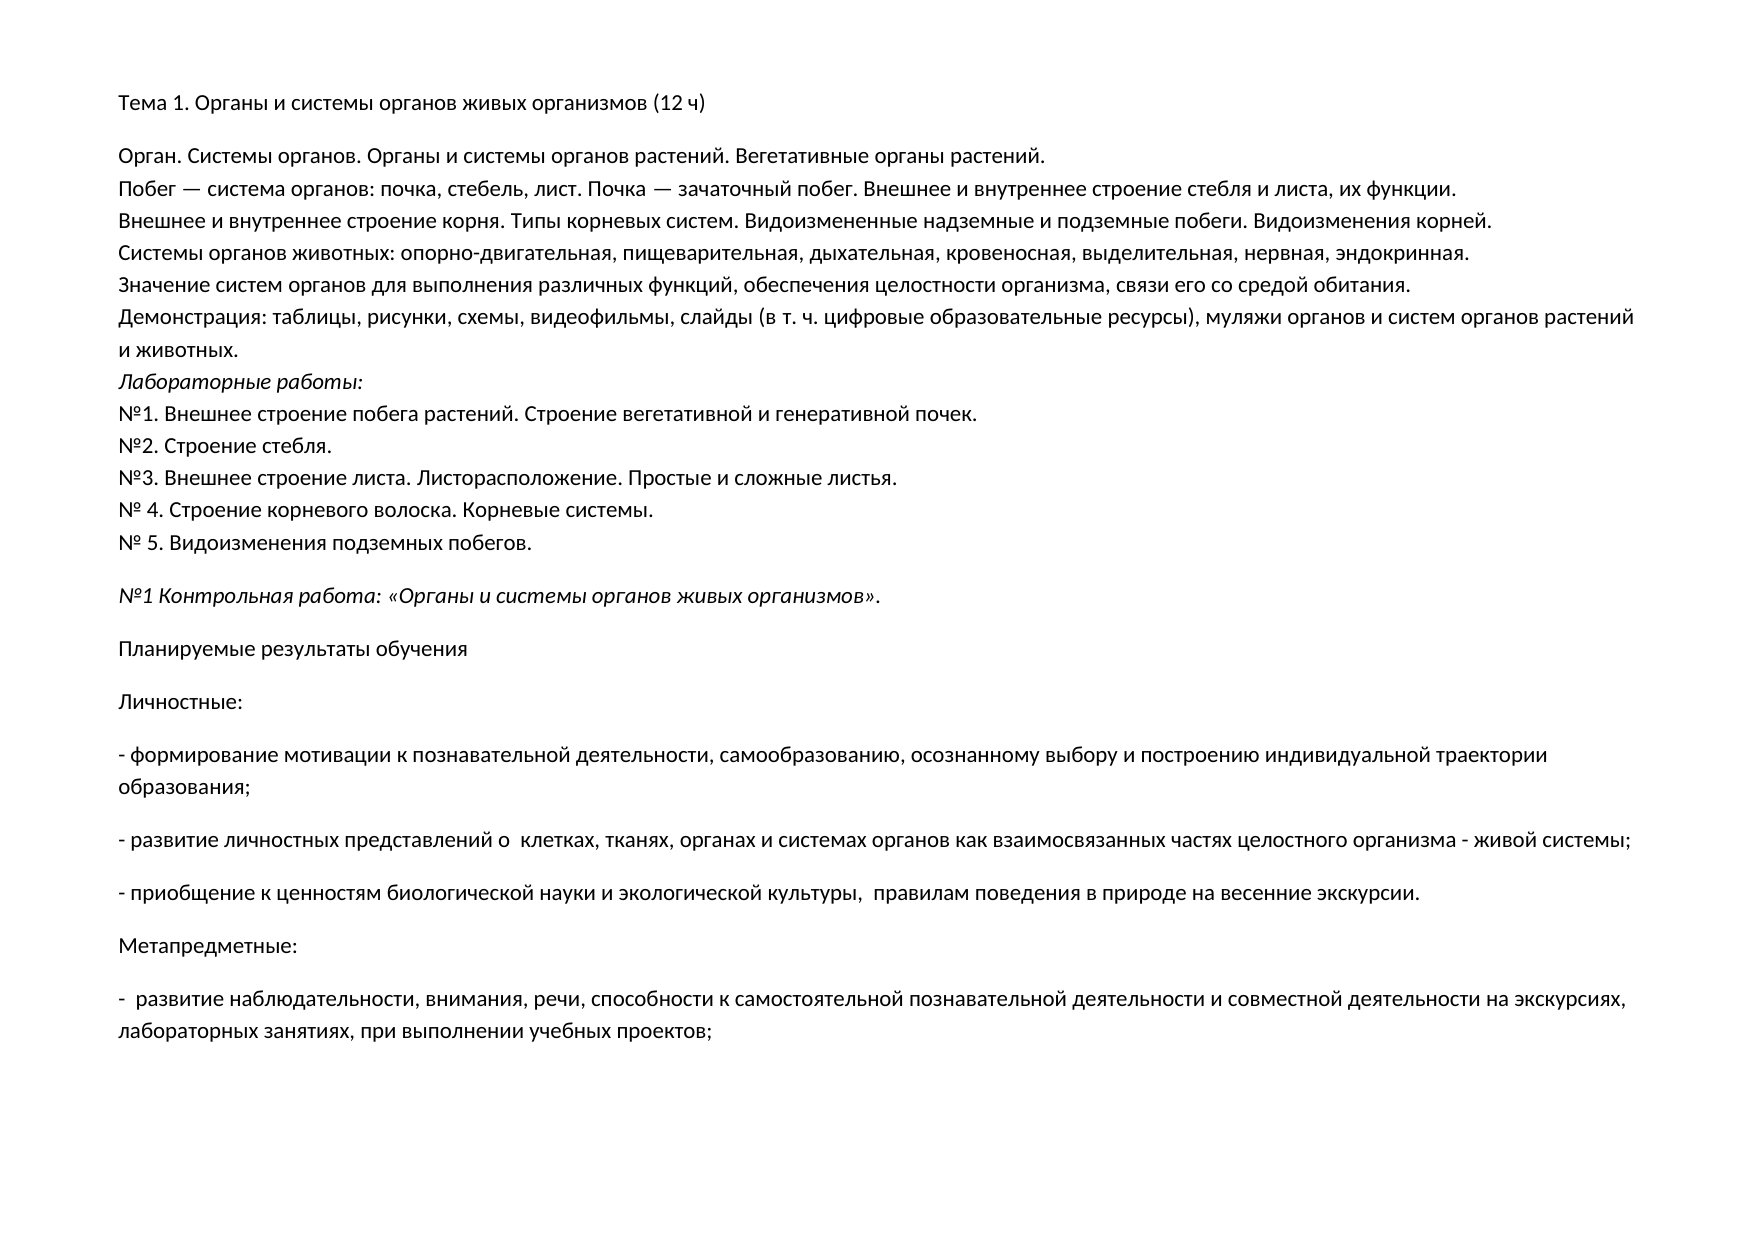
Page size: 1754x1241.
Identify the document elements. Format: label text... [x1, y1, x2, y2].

text - развитие личностных представлений о клетках, тканях, органах и системах органов как взаимосвязанных частях целостного организма - живой системы; [118, 825, 1636, 853]
text №1 Контрольная работа: «Органы и системы органов живых организмов». [118, 581, 1636, 609]
text - формирование мотивации к познавательной деятельности, самообразованию, осознанному выбору и построению индивидуальной траектории образования; [118, 740, 1636, 800]
text Метапредметные: [118, 931, 1636, 959]
text Личностные: [118, 687, 1636, 715]
text Тема 1. Органы и системы органов живых организмов (12 ч) [118, 88, 1636, 117]
text - приобщение к ценностям биологической науки и экологической культуры, правилам поведения в природе на весенние экскурсии. [118, 878, 1636, 906]
text Планируемые результаты обучения [118, 634, 1636, 662]
text - развитие наблюдательности, внимания, речи, способности к самостоятельной познавательной деятельности и совместной деятельности на экскурсиях, лабораторных занятиях, при выполнении учебных проектов; [118, 984, 1636, 1044]
text Орган. Системы органов. Органы и системы органов растений. Вегетативные органы растений. Побег — система органов: почка, стебель, лист. Почка — зачаточный побег. Внешнее и внутреннее строение стебля и листа, их функции. Внешнее и внутреннее строение корня. Типы корневых систем. Видоизмененные надземные и подземные побеги. Видоизменения корней. Системы органов животных: опорно-двигательная, пищеварительная, дыхательная, кровеносная, выделительная, нервная, эндокринная. Значение систем органов для выполнения различных функций, обеспечения целостности организма, связи его со средой обитания. Демонстрация: таблицы, рисунки, схемы, видеофильмы, слайды (в т. ч. цифровые образовательные ресурсы), муляжи органов и систем органов растений и животных. Лабораторные работы: №1. Внешнее строение побега растений. Строение вегетативной и генеративной почек. №2. Строение стебля. №3. Внешнее строение листа. Листорасположение. Простые и сложные листья. № 4. Строение корневого волоска. Корневые системы. № 5. Видоизменения подземных побегов. [118, 142, 1636, 556]
